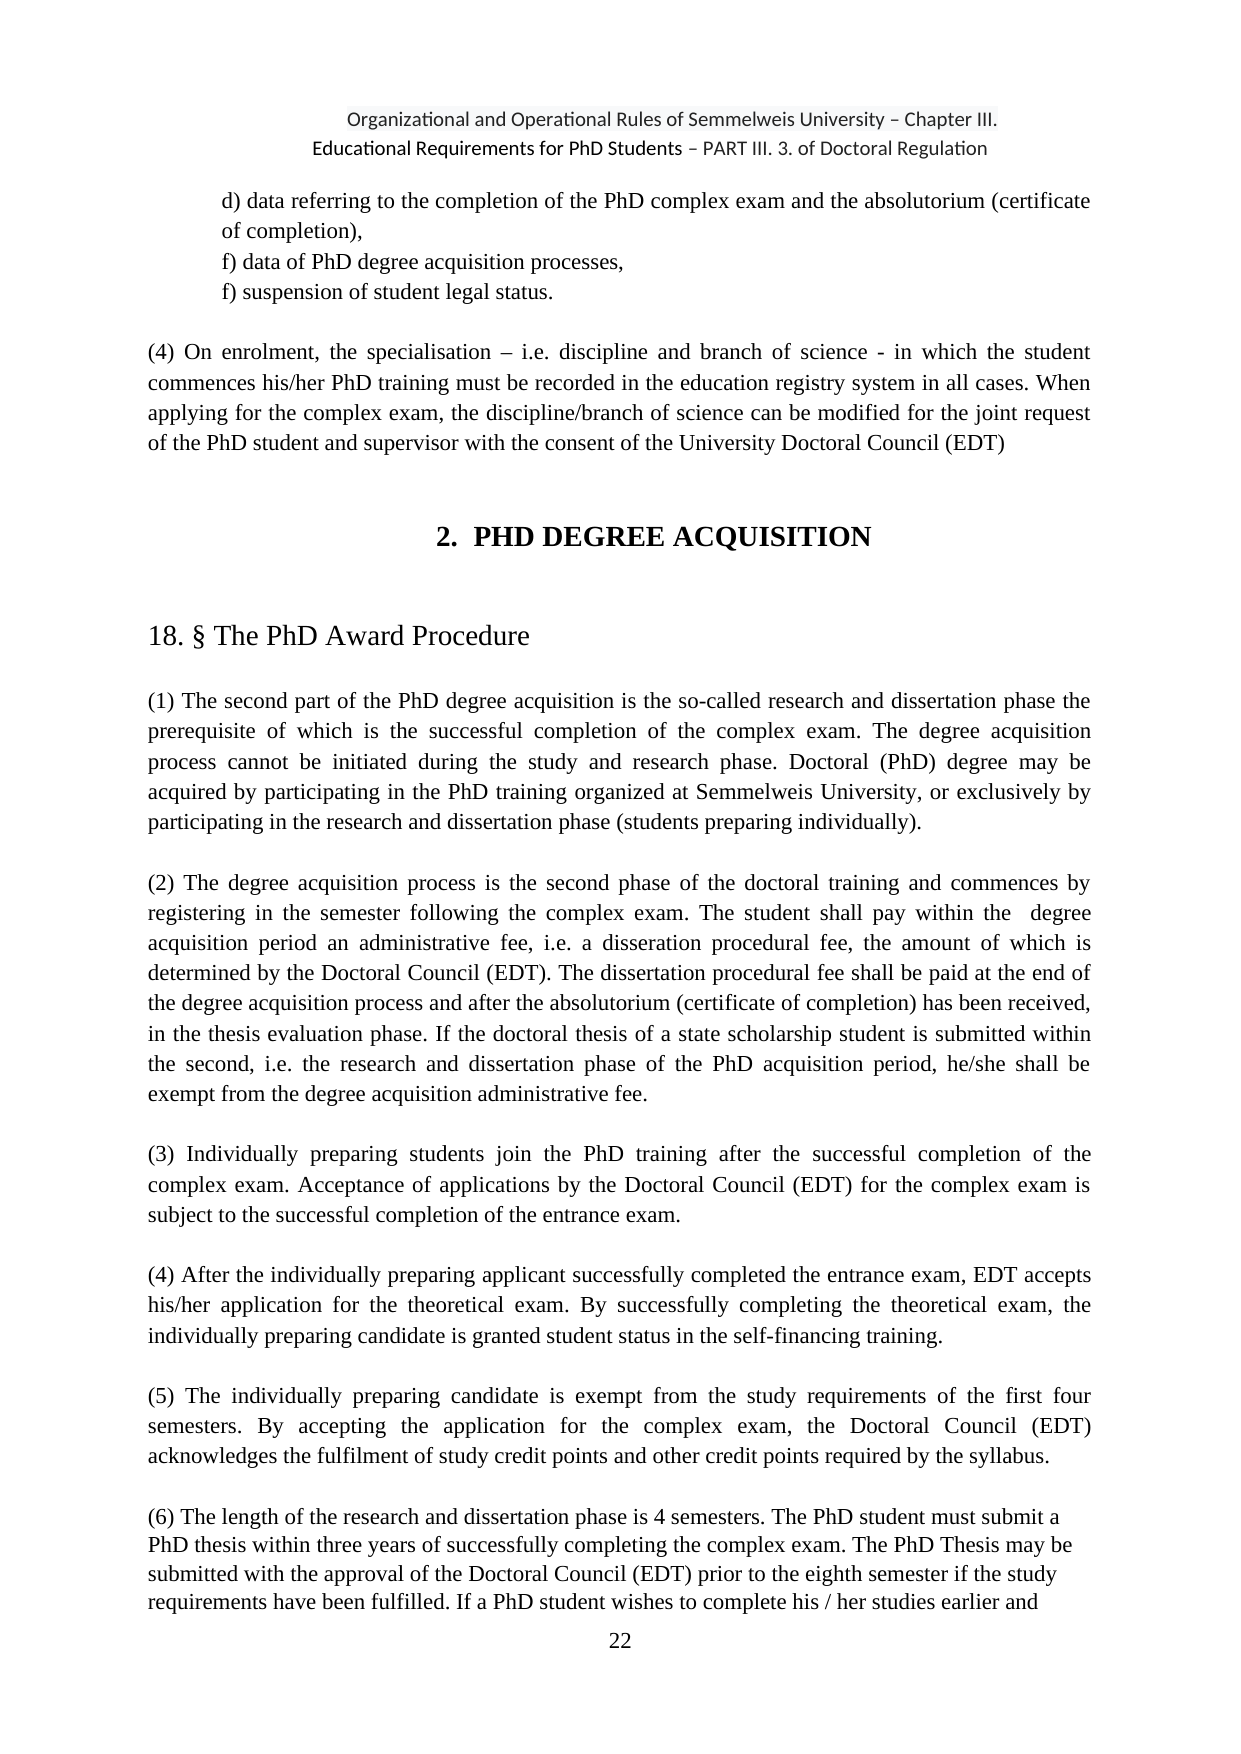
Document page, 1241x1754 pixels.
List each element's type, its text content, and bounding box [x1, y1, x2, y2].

text (4) After the individually preparing applicant successfully completed the entrance exam, EDT accepts his/her application for the theoretical exam. By successfully completing the theoretical exam, the individually preparing candidate is granted student status in the self-financing training. [148, 1261, 1093, 1348]
list PHD DEGREE ACQUISITION [215, 519, 1093, 553]
text (2) The degree acquisition process is the second phase of the doctoral training and commences by registering in the semester following the complex exam. The student shall pay within the degree acquisition period an administrative fee, i.e. a disseration procedural fee, the amount of which is determined by the Doctoral Council (EDT). The dissertation procedural fee shall be paid at the end of the degree acquisition process and after the absolutorium (certificate of completion) has been received, in the thesis evaluation phase. If the doctoral thesis of a state scholarship student is submitted within the second, i.e. the research and dissertation phase of the PhD acquisition period, he/she shall be exempt from the degree acquisition administrative fee. [148, 868, 1093, 1106]
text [148, 1503, 1093, 1614]
text f) data of PhD degree acquisition processes, [221, 248, 1093, 274]
text f) suspension of student legal status. [221, 278, 1093, 304]
text d) data referring to the completion of the PhD complex exam and the absolutorium (certificate of completion), [221, 187, 1093, 244]
text (1) The second part of the PhD degree acquisition is the so-called research and dissertation phase the prerequisite of which is the successful completion of the complex exam. The degree acquisition process cannot be initiated during the study and research phase. Doctoral (PhD) degree may be acquired by participating in the PhD training organized at Semmelweis University, or exclusively by participating in the research and dissertation phase (students preparing individually). [148, 687, 1093, 834]
text (4) On enrolment, the specialisation – i.e. discipline and branch of science - in which the student commences his/her PhD training must be recorded in the education registry system in all cases. When applying for the complex exam, the discipline/branch of science can be modified for the joint request of the PhD student and supervisor with the consent of the University Doctoral Council (EDT) [148, 338, 1093, 455]
text 18. § The PhD Award Procedure [148, 618, 1093, 652]
text (3) Individually preparing students join the PhD training after the successful completion of the complex exam. Acceptance of applications by the Doctoral Council (EDT) for the complex exam is subject to the successful completion of the entrance exam. [148, 1140, 1093, 1227]
text (5) The individually preparing candidate is exempt from the study requirements of the first four semesters. By accepting the application for the complex exam, the Doctoral Council (EDT) acknowledges the fulfilment of study credit points and other credit points required by the syllabus. [148, 1382, 1093, 1469]
